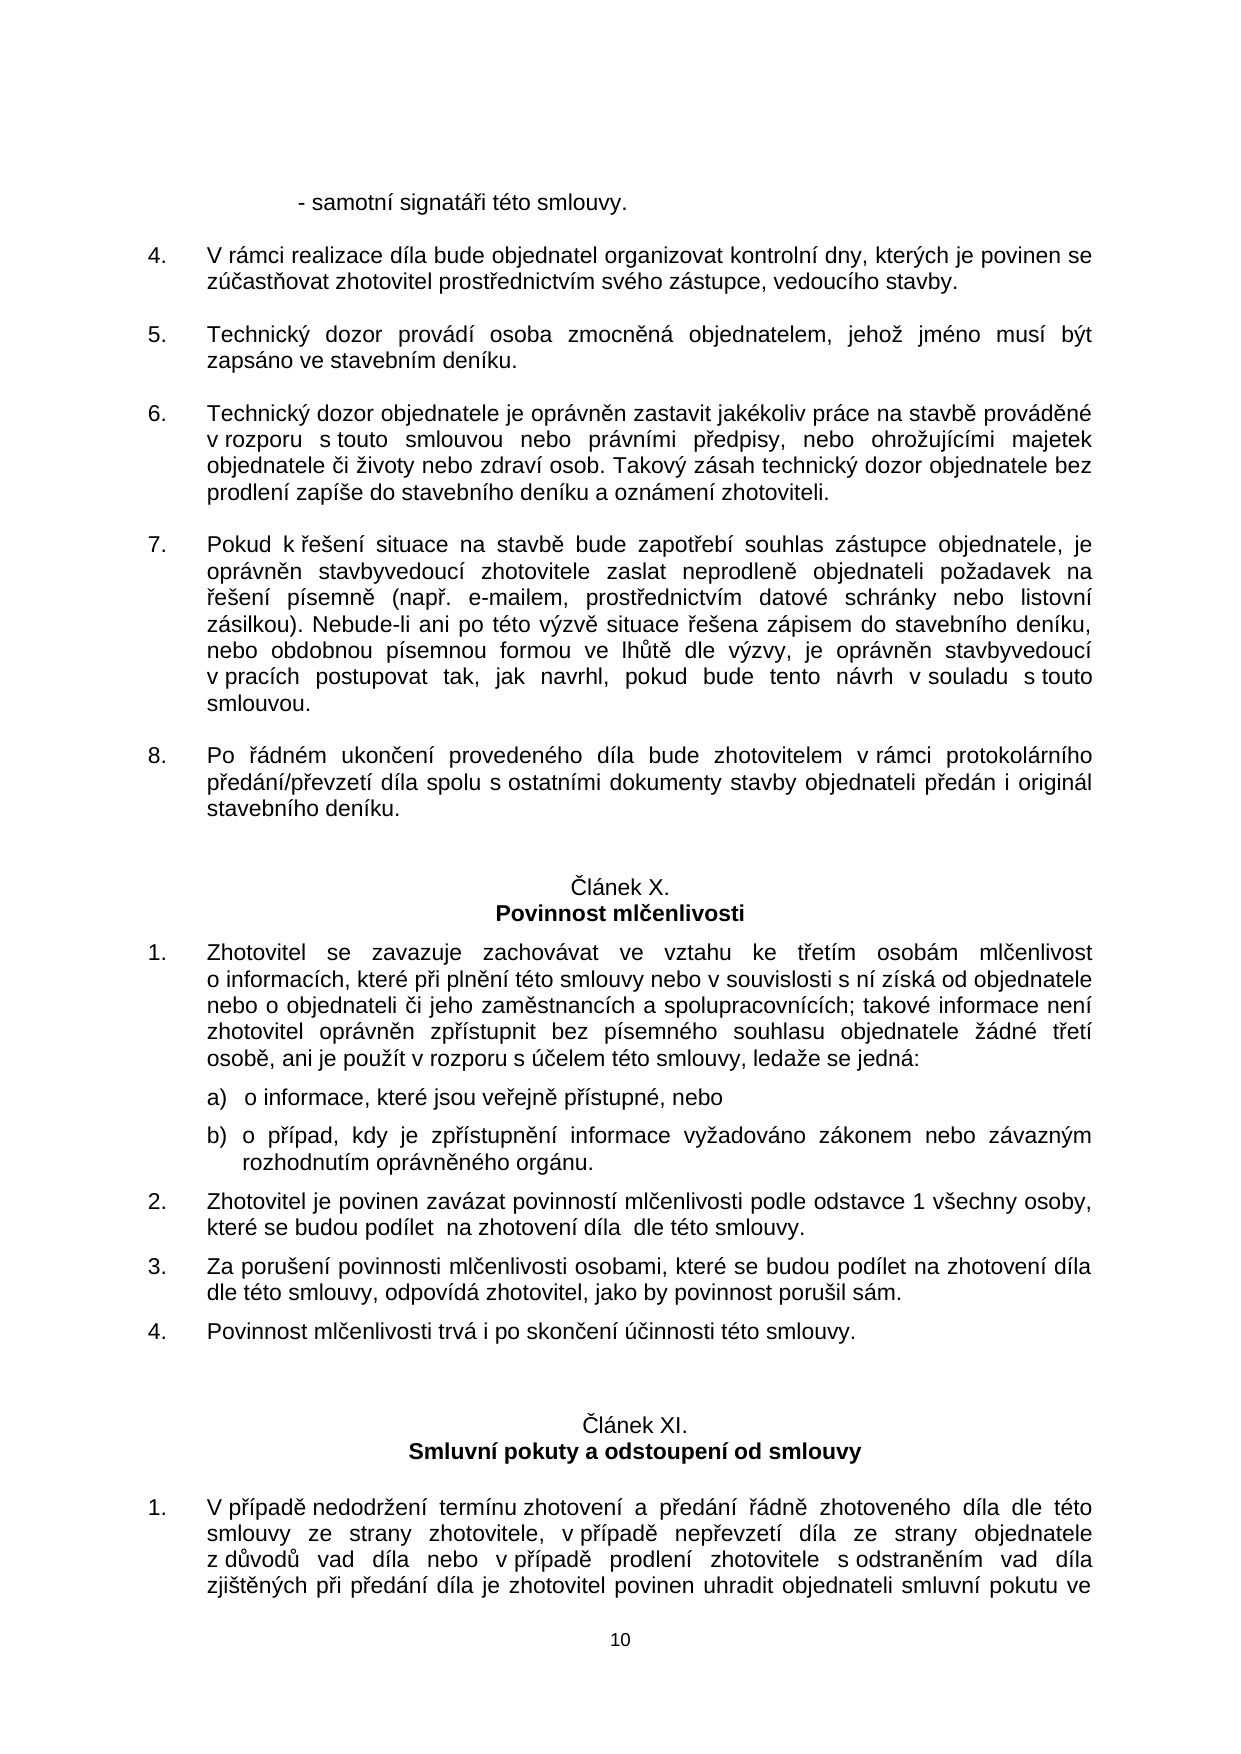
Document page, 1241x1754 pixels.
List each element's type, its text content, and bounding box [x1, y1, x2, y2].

text 7. Pokud k řešení situace na stavbě bude zapotřebí souhlas zástupce objednatele, je oprávněn stavbyvedoucí zhotovitele zaslat neprodleně objednateli požadavek na řešení písemně (např. e-mailem, prostřednictvím datové schránky nebo listovní zásilkou). Nebude-li ani po této výzvě situace řešena zápisem do stavebního deníku, nebo obdobnou písemnou formou ve lhůtě dle výzvy, je oprávněn stavbyvedoucí v pracích postupovat tak, jak navrhl, pokud bude tento návrh v souladu s touto smlouvou. [148, 531, 1093, 716]
text Článek X. [148, 874, 1093, 900]
list o informace, které jsou veřejně přístupné, nebo [207, 1083, 1093, 1110]
text Povinnost mlčenlivosti [148, 900, 1093, 927]
text 4. V rámci realizace díla bude objednatel organizovat kontrolní dny, kterých je povinen se zúčastňovat zhotovitel prostřednictvím svého zástupce, vedoucího stavby. [148, 242, 1093, 294]
text 8. Po řádném ukončení provedeného díla bude zhotovitelem v rámci protokolárního předání/převzetí díla spolu s ostatními dokumenty stavby objednateli předán i originál stavebního deníku. [148, 742, 1093, 821]
text 5. Technický dozor provádí osoba zmocněná objednatelem, jehož jméno musí být zapsáno ve stavebním deníku. [148, 321, 1093, 373]
text 4. Povinnost mlčenlivosti trvá i po skončení účinnosti této smlouvy. [148, 1318, 1093, 1344]
list Zhotovitel se zavazuje zachovávat ve vztahu ke třetím osobám mlčenlivost o informacích, které při plnění této smlouvy nebo v souvislosti s ní získá od objednatele nebo o objednateli či jeho zaměstnancích a spolupracovnících; takové informace není zhotovitel oprávněn zpřístupnit bez písemného souhlasu objednatele žádné třetí osobě, ani je použít v rozporu s účelem této smlouvy, ledaže se jedná: [148, 939, 1093, 1071]
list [148, 1493, 1093, 1599]
text - samotní signatáři této smlouvy. [148, 189, 1093, 215]
list Zhotovitel je povinen zavázat povinností mlčenlivosti podle odstavce 1 všechny osoby, které se budou podílet na zhotovení díla dle této smlouvy. [148, 1188, 1093, 1240]
subtitle Smluvní pokuty a odstoupení od smlouvy [148, 1438, 1122, 1465]
list o případ, kdy je zpřístupnění informace vyžadováno zákonem nebo závazným rozhodnutím oprávněného orgánu. [207, 1122, 1093, 1175]
text 6. Technický dozor objednatele je oprávněn zastavit jakékoliv práce na stavbě prováděné v rozporu s touto smlouvou nebo právními předpisy, nebo ohrožujícími majetek objednatele či životy nebo zdraví osob. Takový zásah technický dozor objednatele bez prodlení zapíše do stavebního deníku a oznámení zhotoviteli. [148, 400, 1093, 505]
subtitle Článek XI. [148, 1412, 1122, 1438]
list Za porušení povinnosti mlčenlivosti osobami, které se budou podílet na zhotovení díla dle této smlouvy, odpovídá zhotovitel, jako by povinnost porušil sám. [148, 1253, 1093, 1306]
